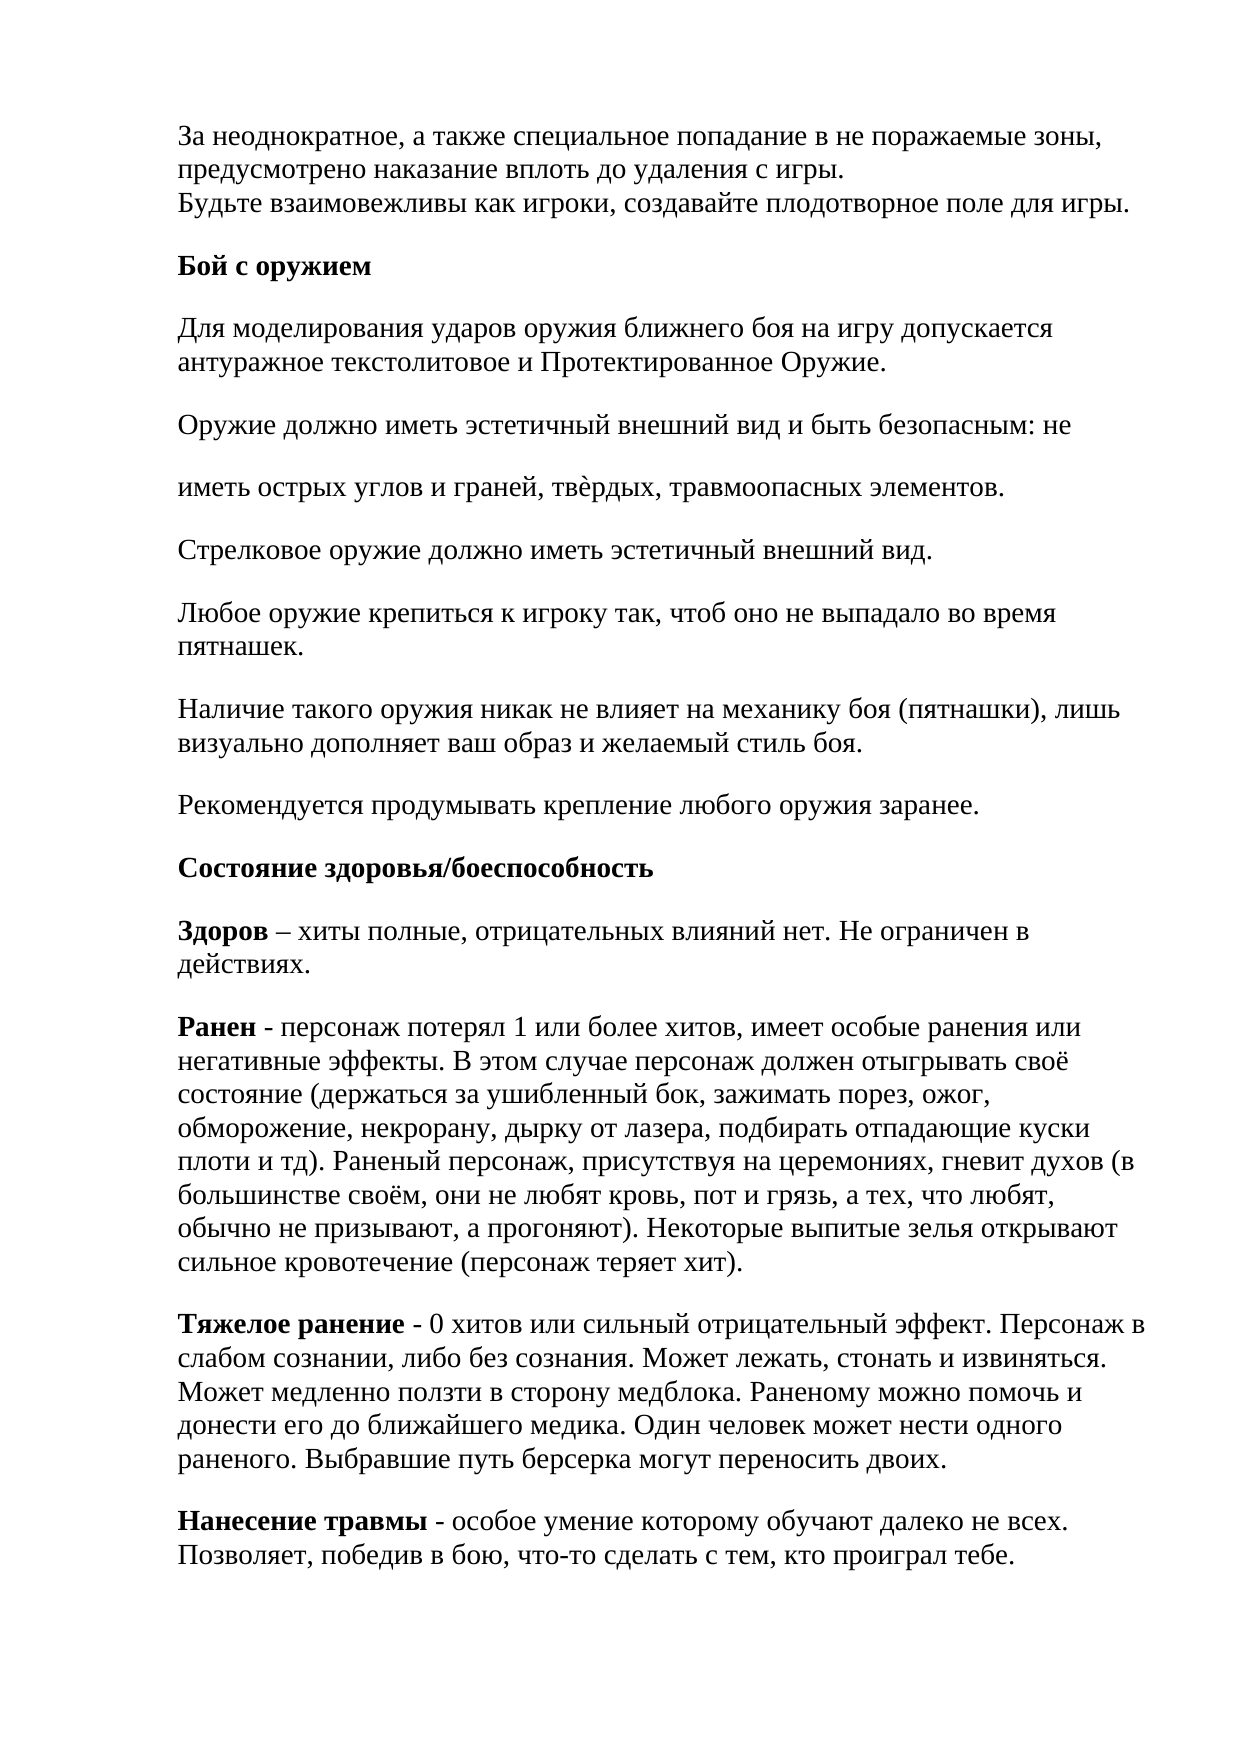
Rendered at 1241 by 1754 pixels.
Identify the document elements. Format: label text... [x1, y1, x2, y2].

text иметь острых углов и граней, твѐрдых, травмоопасных элементов. [177, 469, 1152, 503]
text За неоднократное, а также специальное попадание в не поражаемые зоны, предусмотрено наказание вплоть до удаления с игры. Будьте взаимовежливы как игроки, создавайте плодотворное поле для игры. [177, 118, 1152, 219]
text Стрелковое оружие должно иметь эстетичный внешний вид. [177, 532, 1152, 566]
text Нанесение травмы - особое умение которому обучают далеко не всех. Позволяет, победив в бою, что-то сделать с тем, кто проиграл тебе. [177, 1503, 1152, 1571]
text Оружие должно иметь эстетичный внешний вид и быть безопасным: не [177, 407, 1152, 440]
text Ранен - персонаж потерял 1 или более хитов, имеет особые ранения или негативные эффекты. В этом случае персонаж должен отыгрывать своё состояние (держаться за ушибленный бок, зажимать порез, ожог, обморожение, некрорану, дырку от лазера, подбирать отпадающие куски плоти и тд). Раненый персонаж, присутствуя на церемониях, гневит духов (в большинстве своём, они не любят кровь, пот и грязь, а тех, что любят, обычно не призывают, а прогоняют). Некоторые выпитые зелья открывают сильное кровотечение (персонаж теряет хит). [177, 1009, 1152, 1277]
text Тяжелое ранение - 0 хитов или сильный отрицательный эффект. Персонаж в слабом сознании, либо без сознания. Может лежать, стонать и извиняться. Может медленно ползти в сторону медблока. Раненому можно помочь и донести его до ближайшего медика. Один человек может нести одного раненого. Выбравшие путь берсерка могут переносить двоих. [177, 1307, 1152, 1474]
text Любое оружие крепиться к игроку так, чтоб оно не выпадало во время пятнашек. [177, 595, 1152, 662]
text Состояние здоровья/боеспособность [177, 850, 1152, 884]
text Наличие такого оружия никак не влияет на механику боя (пятнашки), лишь визуально дополняет ваш образ и желаемый стиль боя. [177, 691, 1152, 758]
text Рекомендуется продумывать крепление любого оружия заранее. [177, 787, 1152, 821]
text Бой с оружием [177, 248, 1152, 281]
text Здоров – хиты полные, отрицательных влияний нет. Не ограничен в действиях. [177, 913, 1152, 980]
text Для моделирования ударов оружия ближнего боя на игру допускается антуражное текстолитовое и Протектированное Оружие. [177, 311, 1152, 378]
